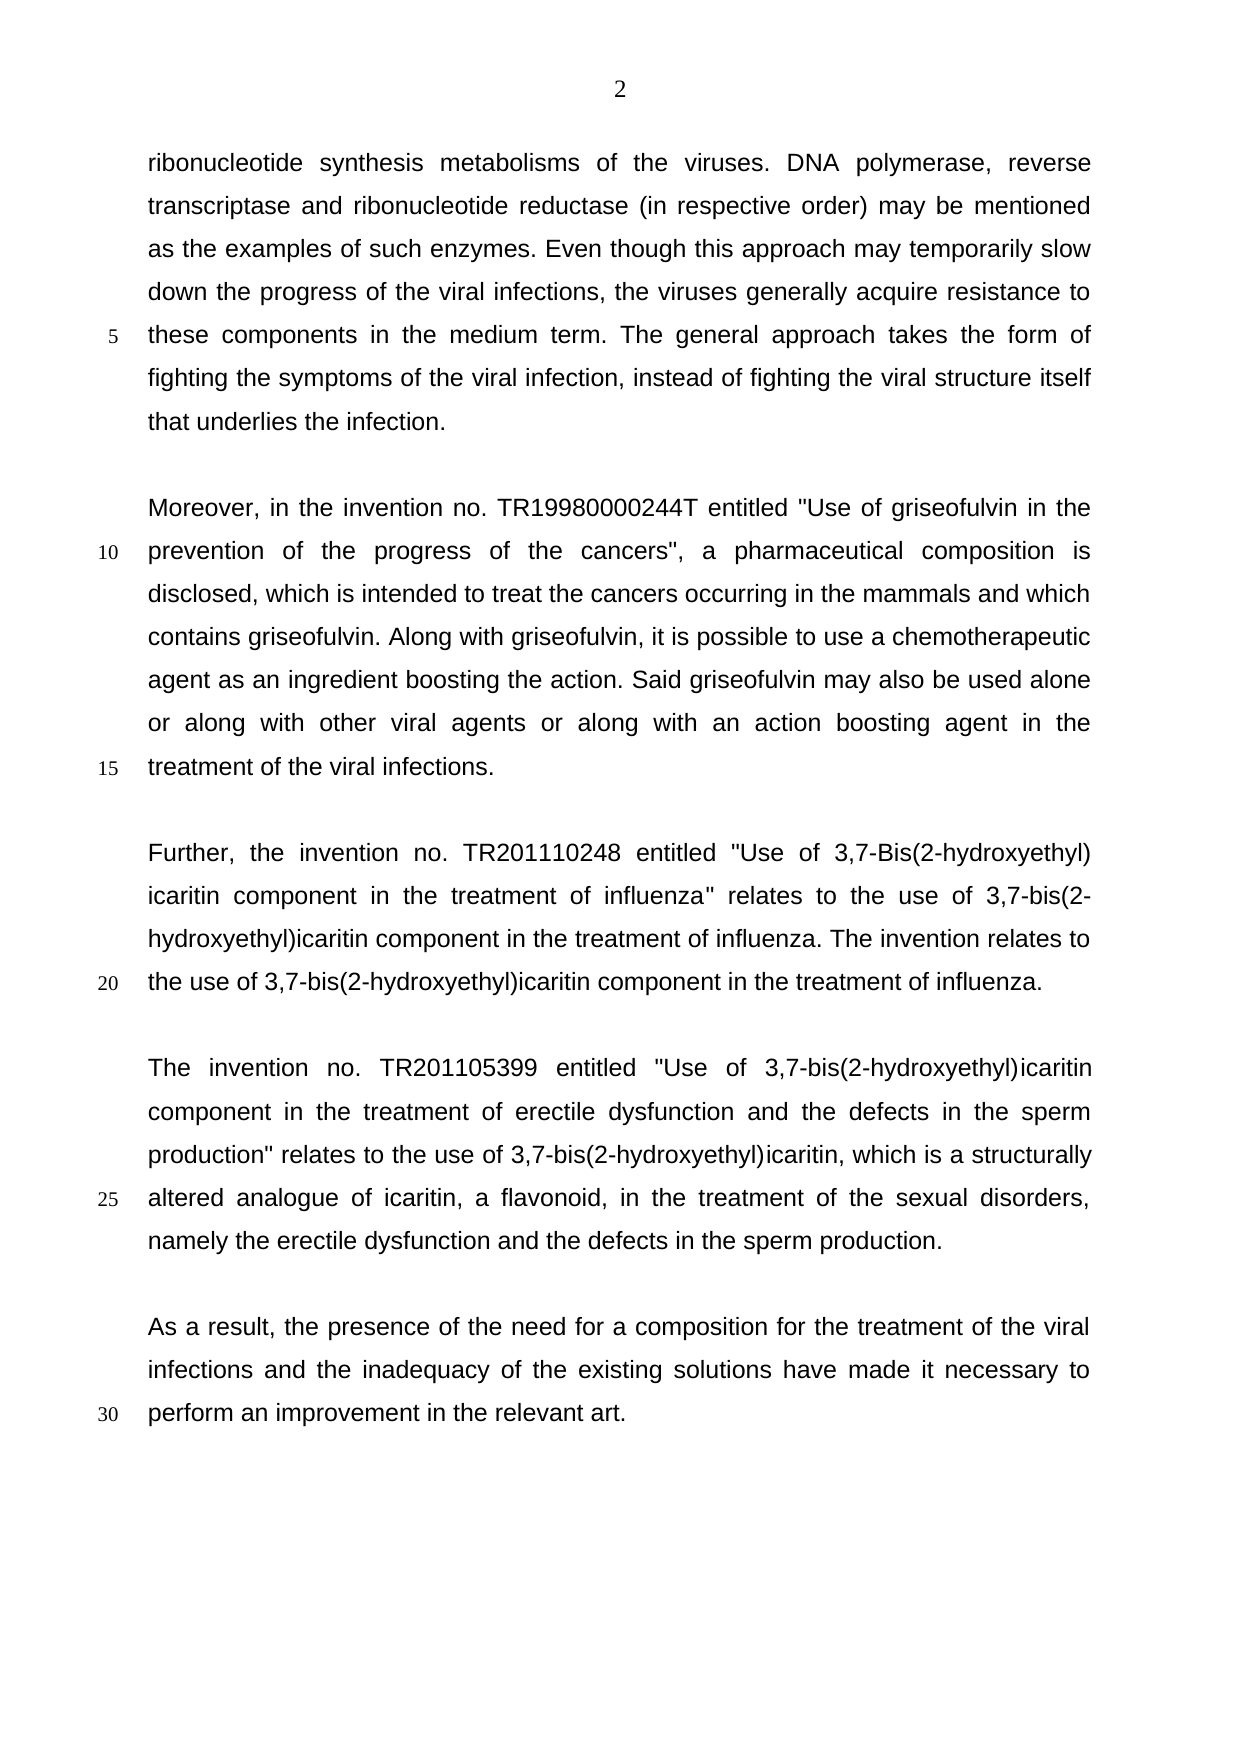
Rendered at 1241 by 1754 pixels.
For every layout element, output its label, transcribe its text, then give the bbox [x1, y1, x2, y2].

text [148, 148, 1092, 435]
text As a result, the presence of the need for a composition for the treatment of the viral infections and the inadequacy of the existing solutions have made it necessary to perform an improvement in the relevant art. [148, 1312, 1092, 1427]
text The invention no. TR201105399 entitled "Use of 3,7-bis(2-hydroxyethyl)icaritin component in the treatment of erectile dysfunction and the defects in the sperm production" relates to the use of 3,7-bis(2-hydroxyethyl)icaritin, which is a structurally altered analogue of icaritin, a flavonoid, in the treatment of the sexual disorders, namely the erectile dysfunction and the defects in the sperm production. [148, 1053, 1092, 1254]
text Further, the invention no. TR201110248 entitled "Use of 3,7-Bis(2-hydroxyethyl) icaritin component in the treatment of influenza" relates to the use of 3,7-bis(2-hydroxyethyl)icaritin component in the treatment of influenza. The invention relates to the use of 3,7-bis(2-hydroxyethyl)icaritin component in the treatment of influenza. [148, 838, 1092, 996]
text Moreover, in the invention no. TR19980000244T entitled "Use of griseofulvin in the prevention of the progress of the cancers", a pharmaceutical composition is disclosed, which is intended to treat the cancers occurring in the mammals and which contains griseofulvin. Along with griseofulvin, it is possible to use a chemotherapeutic agent as an ingredient boosting the action. Said griseofulvin may also be used alone or along with other viral agents or along with an action boosting agent in the treatment of the viral infections. [148, 493, 1092, 780]
